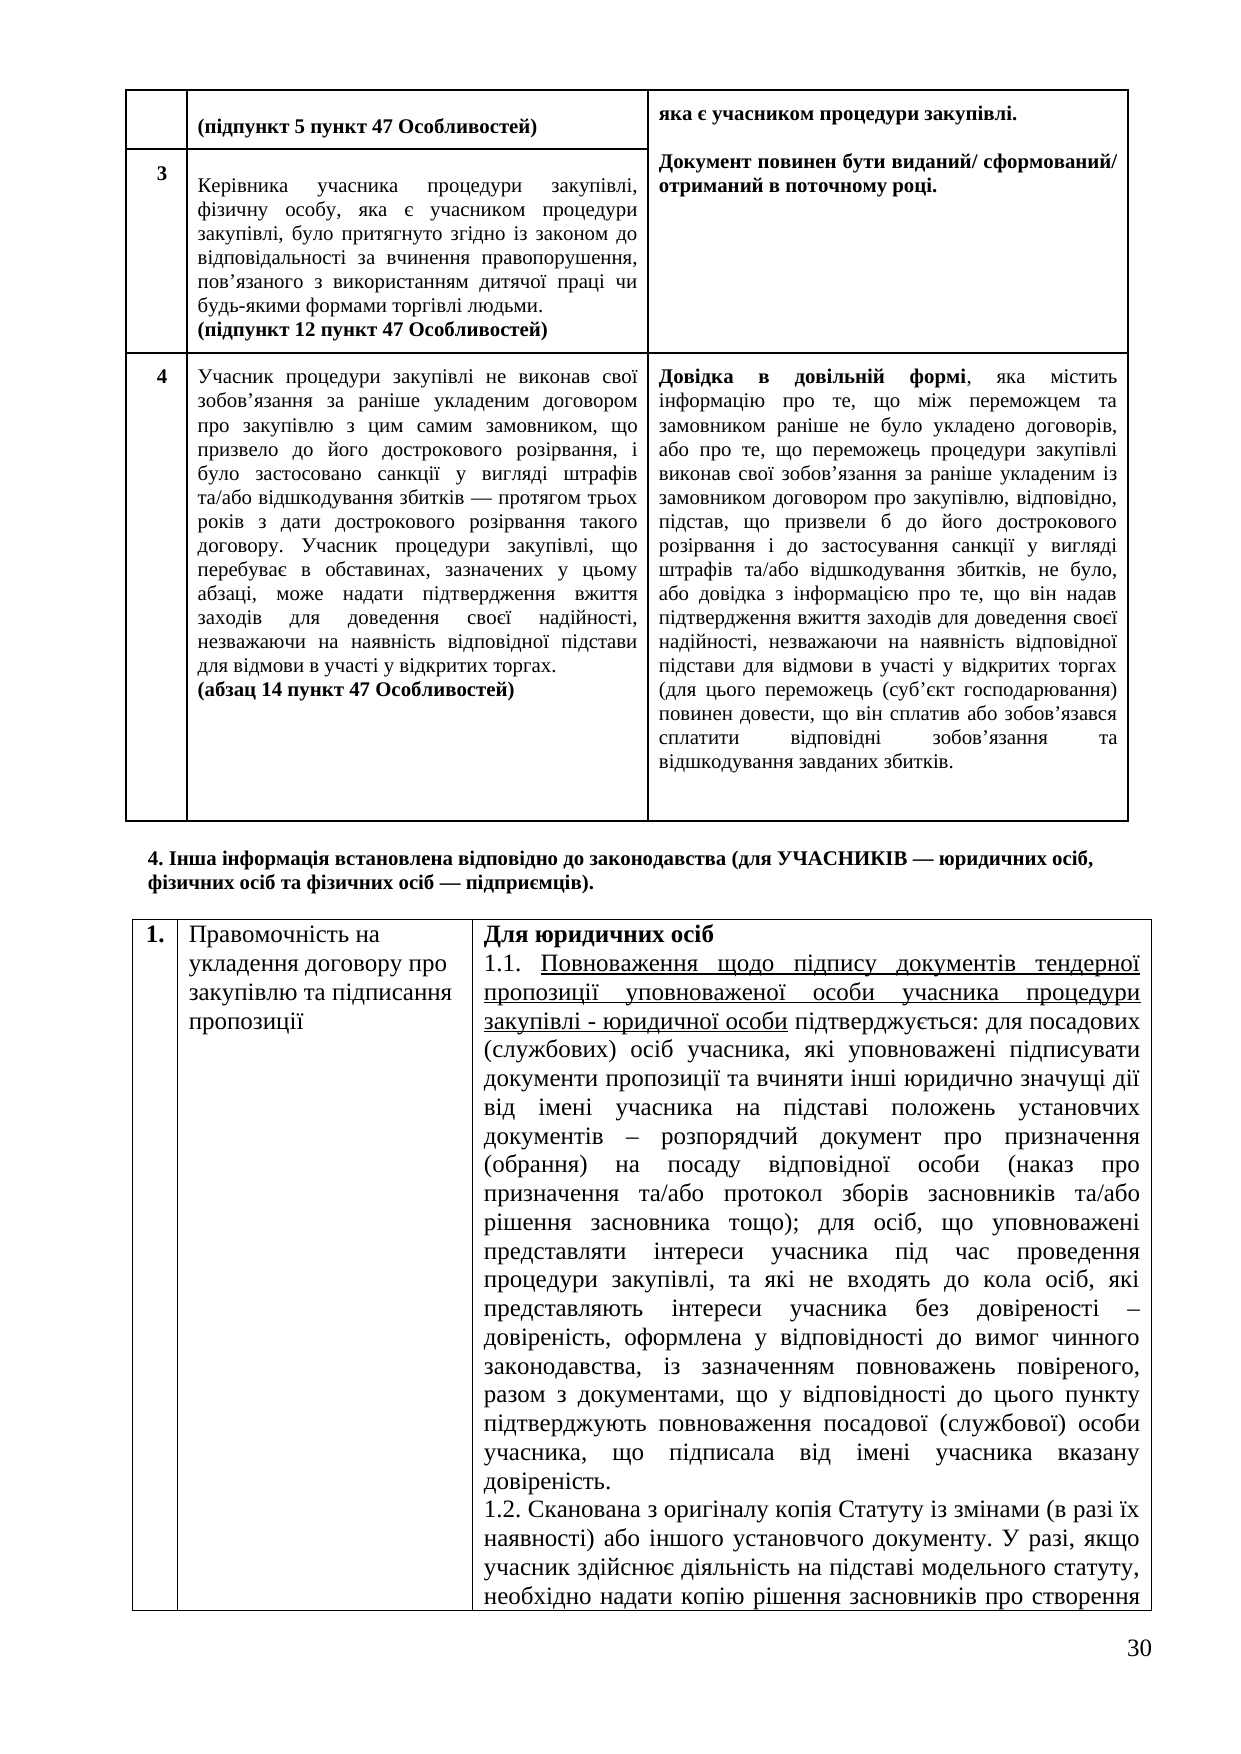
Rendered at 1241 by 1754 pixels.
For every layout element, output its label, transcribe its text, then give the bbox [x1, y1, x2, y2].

table_cell Керівника учасника процедури закупівлі, фізичну особу, яка є учасником процедури закупівлі, було притягнуто згідно із законом до відповідальності за вчинення правопорушення, пов’язаного з використанням дитячої праці чи будь-якими формами торгівлі людьми. (підпункт 12 пункт 47 Особливостей) [188, 150, 647, 352]
table_cell 2 [127, 91, 186, 148]
table_cell 4 [127, 354, 186, 820]
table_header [178, 920, 472, 1609]
text 4. Інша інформація встановлена відповідно до законодавства (для УЧАСНИКІВ — юридичних осіб, фізичних осіб та фізичних осіб — підприємців). [148, 846, 1152, 894]
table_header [473, 920, 1151, 1609]
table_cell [649, 91, 1127, 352]
table_cell Учасник процедури закупівлі не виконав свої зобов’язання за раніше укладеним договором про закупівлю з цим самим замовником, що призвело до його дострокового розірвання, і було застосовано санкції у вигляді штрафів та/або відшкодування збитків — протягом трьох років з дати дострокового розірвання такого договору. Учасник процедури закупівлі, що перебуває в обставинах, зазначених у цьому абзаці, може надати підтвердження вжиття заходів для доведення своєї надійності, незважаючи на наявність відповідної підстави для відмови в участі у відкритих торгах. (абзац 14 пункт 47 Особливостей) [188, 354, 647, 820]
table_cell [188, 91, 647, 148]
table_header 1. [133, 920, 177, 1609]
table_cell 3 [127, 150, 186, 352]
table_cell Довідка в довільній формі, яка містить інформацію про те, що між переможцем та замовником раніше не було укладено договорів, або про те, що переможець процедури закупівлі виконав свої зобов’язання за раніше укладеним із замовником договором про закупівлю, відповідно, підстав, що призвели б до його дострокового розірвання і до застосування санкції у вигляді штрафів та/або відшкодування збитків, не було, або довідка з інформацією про те, що він надав підтвердження вжиття заходів для доведення своєї надійності, незважаючи на наявність відповідної підстави для відмови в участі у відкритих торгах (для цього переможець (суб’єкт господарювання) повинен довести, що він сплатив або зобов’язався сплатити відповідні зобов’язання та відшкодування завданих збитків. [649, 354, 1127, 820]
